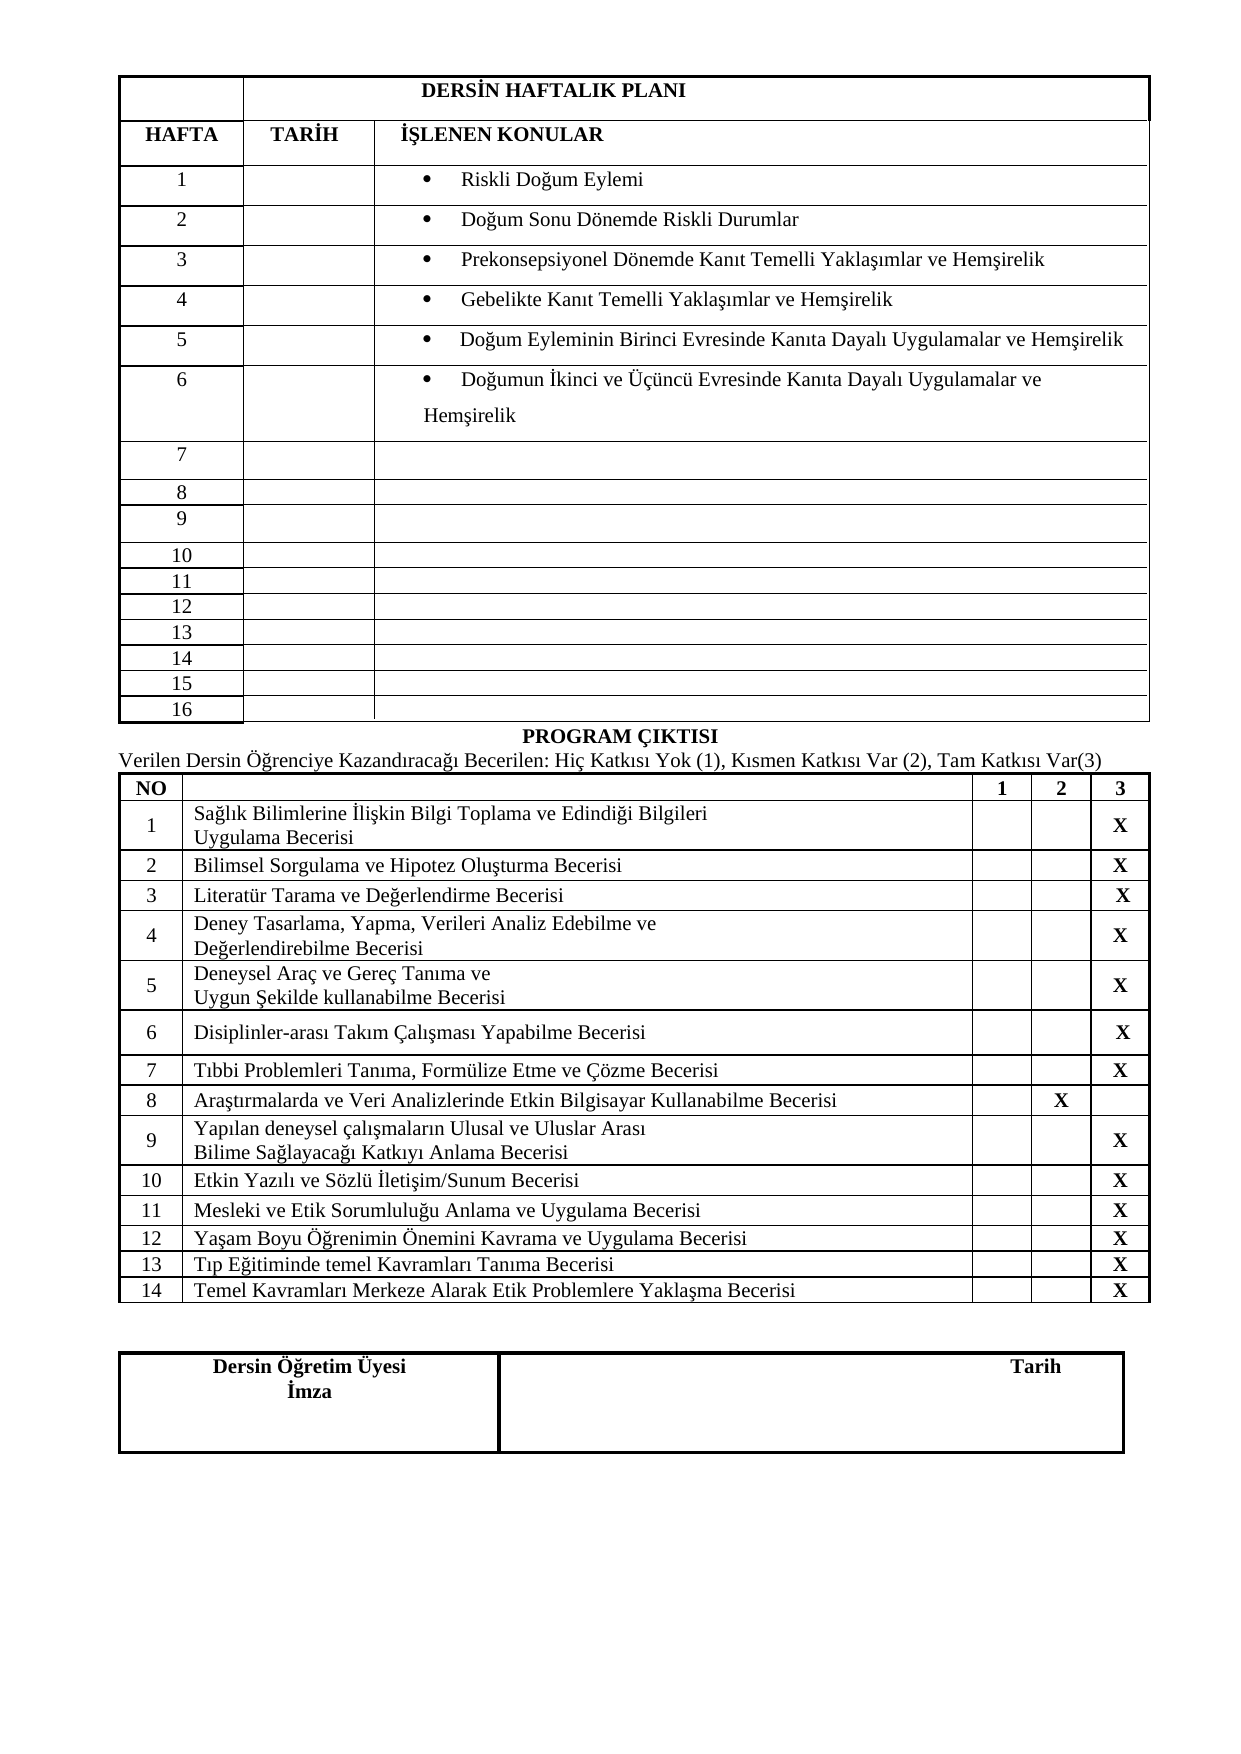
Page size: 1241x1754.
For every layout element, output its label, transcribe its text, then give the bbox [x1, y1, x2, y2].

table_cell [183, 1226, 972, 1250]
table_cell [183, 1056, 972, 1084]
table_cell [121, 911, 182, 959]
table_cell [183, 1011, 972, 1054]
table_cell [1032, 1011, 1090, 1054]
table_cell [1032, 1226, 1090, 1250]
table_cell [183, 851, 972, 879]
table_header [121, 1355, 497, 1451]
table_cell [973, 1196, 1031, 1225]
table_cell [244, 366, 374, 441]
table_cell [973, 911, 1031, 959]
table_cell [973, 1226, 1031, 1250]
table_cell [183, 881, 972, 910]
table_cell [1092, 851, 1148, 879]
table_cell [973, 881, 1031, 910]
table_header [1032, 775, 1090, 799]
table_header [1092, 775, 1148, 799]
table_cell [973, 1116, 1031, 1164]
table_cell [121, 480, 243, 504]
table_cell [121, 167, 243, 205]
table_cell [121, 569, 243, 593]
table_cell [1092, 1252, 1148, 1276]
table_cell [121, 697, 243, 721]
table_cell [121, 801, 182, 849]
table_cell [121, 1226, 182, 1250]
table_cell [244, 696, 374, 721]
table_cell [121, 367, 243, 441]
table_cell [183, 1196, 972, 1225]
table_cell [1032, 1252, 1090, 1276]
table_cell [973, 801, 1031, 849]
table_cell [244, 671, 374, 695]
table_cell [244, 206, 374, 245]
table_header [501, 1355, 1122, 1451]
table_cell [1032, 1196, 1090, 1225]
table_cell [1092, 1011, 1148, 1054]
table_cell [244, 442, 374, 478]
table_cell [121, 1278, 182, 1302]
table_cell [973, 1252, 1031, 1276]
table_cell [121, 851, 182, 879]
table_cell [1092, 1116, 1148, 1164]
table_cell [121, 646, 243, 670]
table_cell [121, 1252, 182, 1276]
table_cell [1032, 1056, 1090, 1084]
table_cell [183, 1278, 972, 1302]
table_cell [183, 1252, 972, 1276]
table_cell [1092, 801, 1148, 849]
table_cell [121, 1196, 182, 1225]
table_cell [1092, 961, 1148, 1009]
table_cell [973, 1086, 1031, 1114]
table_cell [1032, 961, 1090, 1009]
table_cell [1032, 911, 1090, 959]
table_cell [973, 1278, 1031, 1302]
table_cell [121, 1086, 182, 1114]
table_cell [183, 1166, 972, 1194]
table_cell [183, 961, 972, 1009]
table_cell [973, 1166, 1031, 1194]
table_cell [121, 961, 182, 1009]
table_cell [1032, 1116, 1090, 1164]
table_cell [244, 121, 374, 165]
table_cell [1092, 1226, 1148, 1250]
text Verilen Dersin Öğrenciye Kazandıracağı Becerilen: Hiç Katkısı Yok (1), Kısmen Katkısı Var (2), Tam Katkısı Var(3) [118, 748, 1122, 772]
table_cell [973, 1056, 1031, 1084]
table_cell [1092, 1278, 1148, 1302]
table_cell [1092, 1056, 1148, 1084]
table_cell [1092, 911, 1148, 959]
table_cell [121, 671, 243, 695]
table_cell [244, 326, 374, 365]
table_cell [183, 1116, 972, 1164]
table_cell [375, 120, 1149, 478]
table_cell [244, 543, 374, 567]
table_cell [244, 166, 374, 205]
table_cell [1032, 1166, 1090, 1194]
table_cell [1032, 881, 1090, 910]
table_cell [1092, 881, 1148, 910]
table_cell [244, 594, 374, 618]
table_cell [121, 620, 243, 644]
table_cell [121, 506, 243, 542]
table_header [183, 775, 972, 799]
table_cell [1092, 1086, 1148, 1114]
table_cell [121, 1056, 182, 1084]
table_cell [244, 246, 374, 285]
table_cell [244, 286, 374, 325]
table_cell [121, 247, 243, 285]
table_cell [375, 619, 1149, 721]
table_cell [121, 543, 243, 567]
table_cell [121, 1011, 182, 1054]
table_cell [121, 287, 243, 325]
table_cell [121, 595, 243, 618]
text PROGRAM ÇIKTISI [118, 724, 1122, 748]
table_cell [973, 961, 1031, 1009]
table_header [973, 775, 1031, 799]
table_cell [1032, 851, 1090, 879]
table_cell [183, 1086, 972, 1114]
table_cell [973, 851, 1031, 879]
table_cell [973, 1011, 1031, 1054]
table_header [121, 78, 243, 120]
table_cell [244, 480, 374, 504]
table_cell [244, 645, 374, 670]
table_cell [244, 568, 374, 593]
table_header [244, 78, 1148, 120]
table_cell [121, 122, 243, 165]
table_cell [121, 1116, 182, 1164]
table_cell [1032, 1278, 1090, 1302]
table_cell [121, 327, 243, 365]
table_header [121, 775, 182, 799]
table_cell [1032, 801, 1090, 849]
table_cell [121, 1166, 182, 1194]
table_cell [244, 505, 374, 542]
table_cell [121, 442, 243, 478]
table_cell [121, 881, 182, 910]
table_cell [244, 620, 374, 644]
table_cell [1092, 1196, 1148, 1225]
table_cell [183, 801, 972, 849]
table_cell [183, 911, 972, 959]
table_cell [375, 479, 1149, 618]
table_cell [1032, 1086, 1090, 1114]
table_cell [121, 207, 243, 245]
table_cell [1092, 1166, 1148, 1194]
